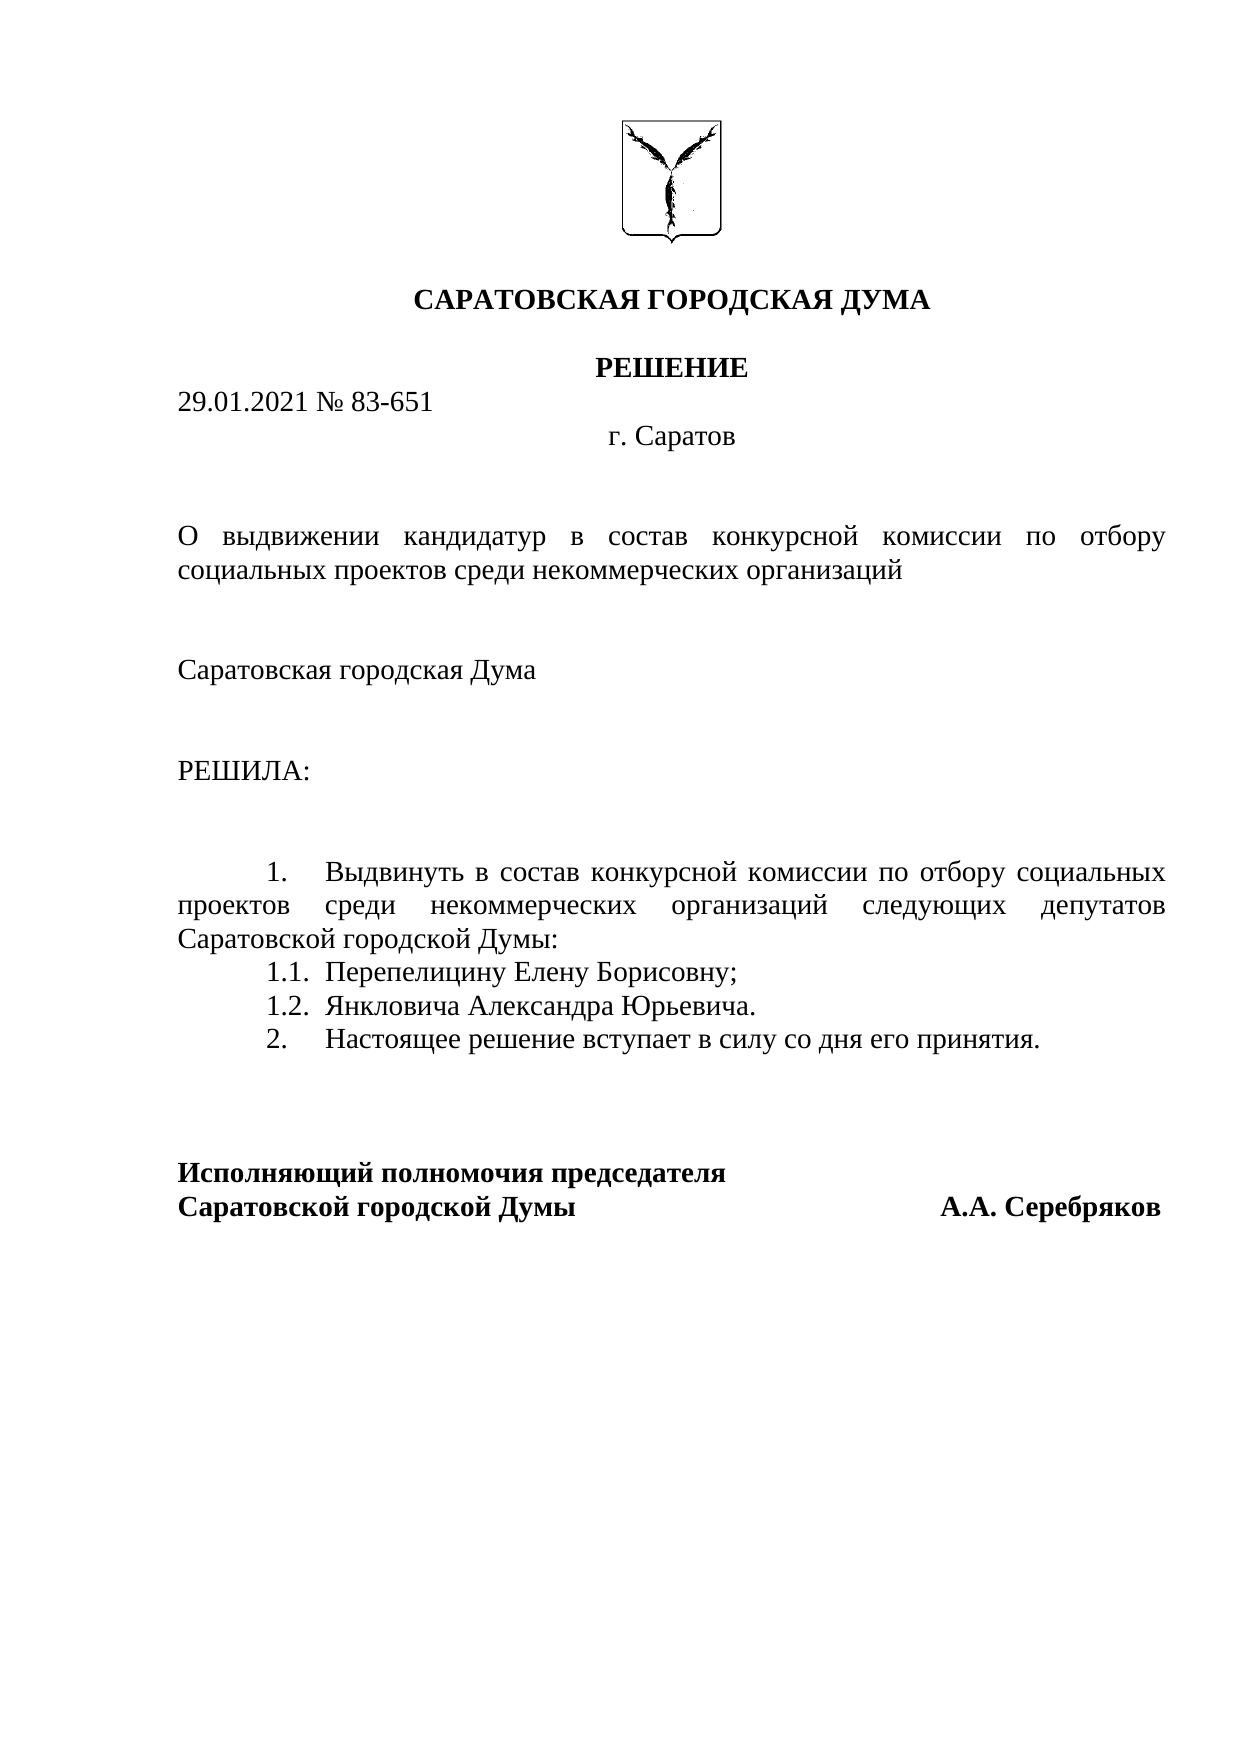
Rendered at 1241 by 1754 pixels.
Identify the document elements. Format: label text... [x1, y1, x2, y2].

text г. Саратов [177, 418, 1167, 451]
text РЕШЕНИЕ [177, 351, 1167, 384]
subtitle РЕШИЛА: [177, 753, 1167, 787]
list Настоящее решение вступает в силу со дня его принятия. [177, 1021, 1167, 1055]
list Выдвинуть в состав конкурсной комиссии по отбору социальных проектов среди некоммерческих организаций следующих депутатов Саратовской городской Думы: [177, 854, 1167, 954]
text О выдвижении кандидатур в состав конкурсной комиссии по отбору социальных проектов среди некоммерческих организаций [177, 518, 1167, 585]
subtitle 29.01.2021 № 83-651 [177, 384, 1167, 418]
text САРАТОВСКАЯ ГОРОДСКАЯ ДУМА [177, 282, 1167, 316]
subtitle Саратовская городская Дума [177, 652, 1167, 686]
list Янкловича Александра Юрьевича. [177, 988, 1167, 1021]
text Исполняющий полномочия председателя Саратовской городской Думы А.А. Серебряков [177, 1156, 1167, 1223]
picture [620, 118, 724, 247]
list Перепелицину Елену Борисовну; [177, 954, 1167, 988]
